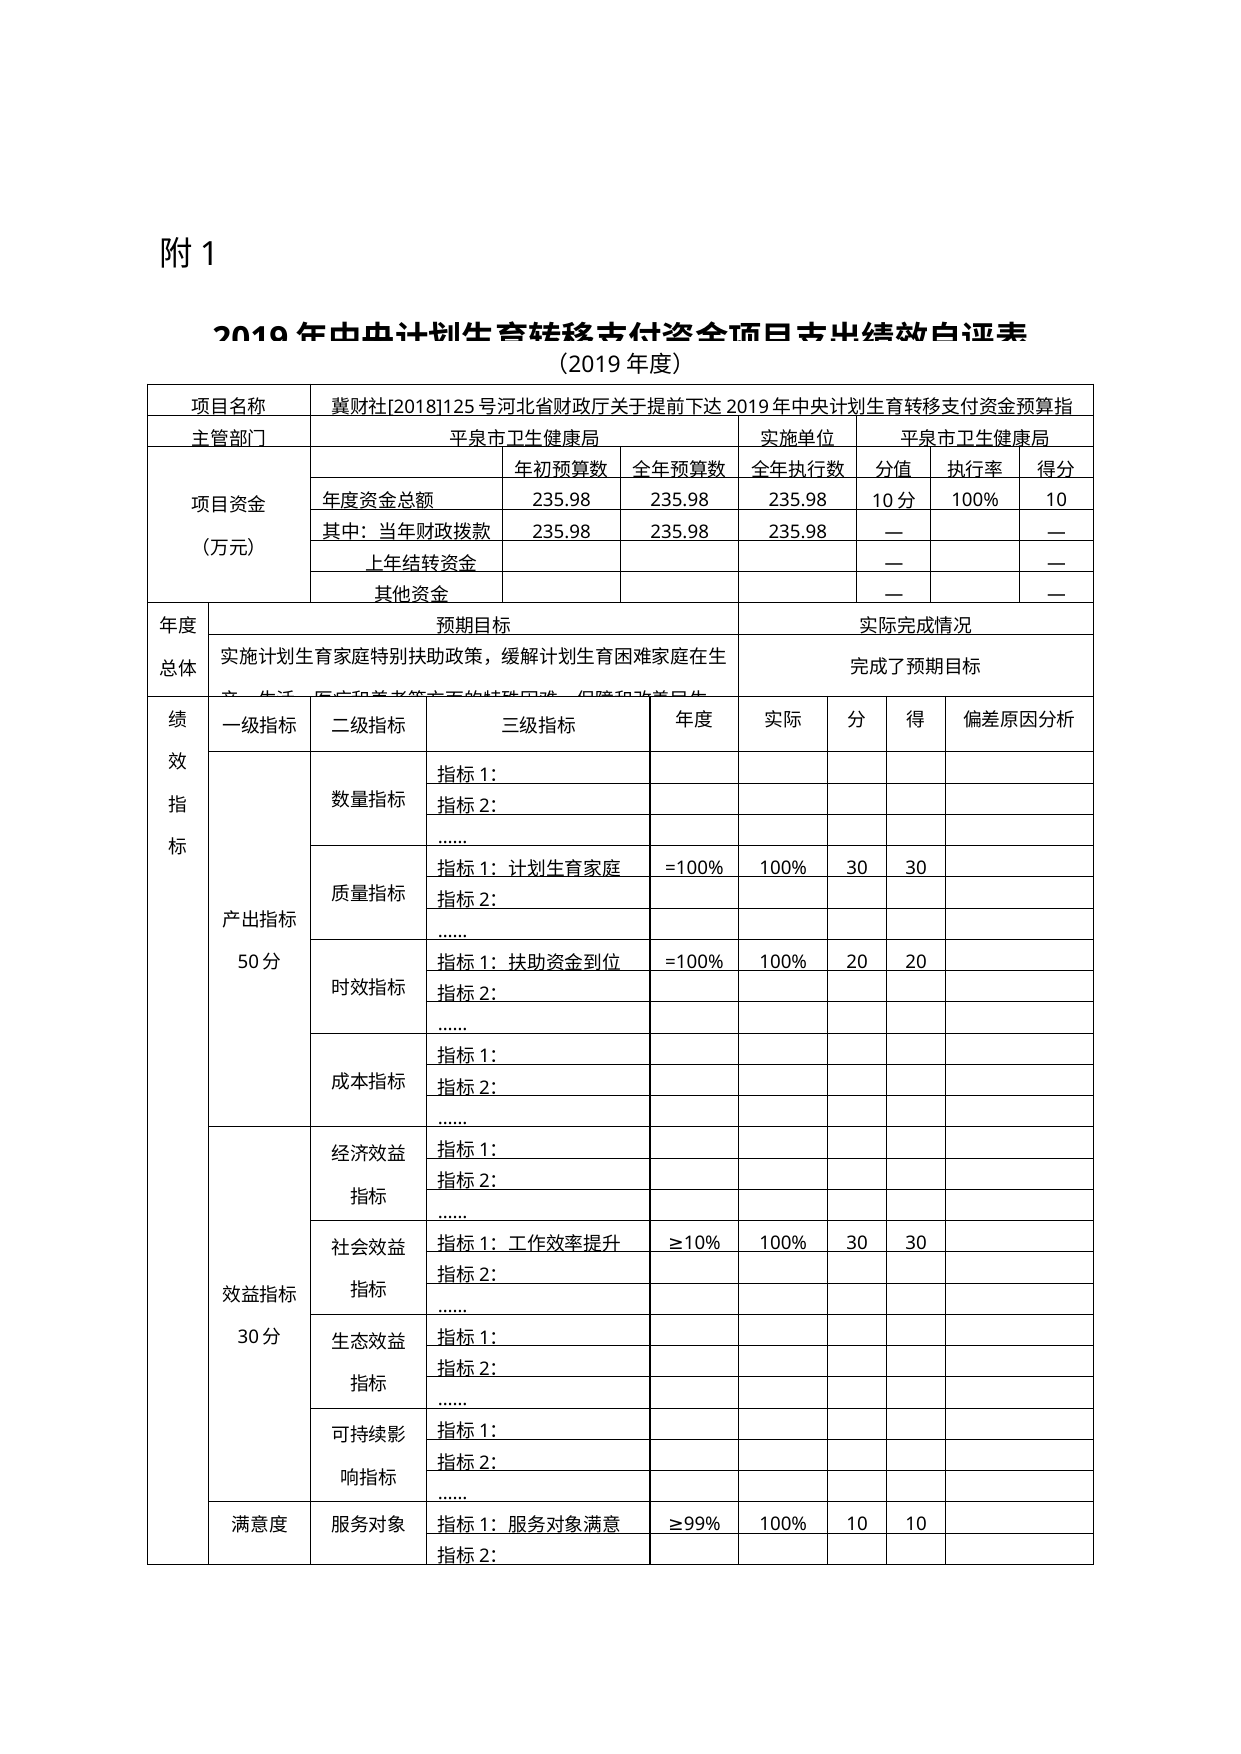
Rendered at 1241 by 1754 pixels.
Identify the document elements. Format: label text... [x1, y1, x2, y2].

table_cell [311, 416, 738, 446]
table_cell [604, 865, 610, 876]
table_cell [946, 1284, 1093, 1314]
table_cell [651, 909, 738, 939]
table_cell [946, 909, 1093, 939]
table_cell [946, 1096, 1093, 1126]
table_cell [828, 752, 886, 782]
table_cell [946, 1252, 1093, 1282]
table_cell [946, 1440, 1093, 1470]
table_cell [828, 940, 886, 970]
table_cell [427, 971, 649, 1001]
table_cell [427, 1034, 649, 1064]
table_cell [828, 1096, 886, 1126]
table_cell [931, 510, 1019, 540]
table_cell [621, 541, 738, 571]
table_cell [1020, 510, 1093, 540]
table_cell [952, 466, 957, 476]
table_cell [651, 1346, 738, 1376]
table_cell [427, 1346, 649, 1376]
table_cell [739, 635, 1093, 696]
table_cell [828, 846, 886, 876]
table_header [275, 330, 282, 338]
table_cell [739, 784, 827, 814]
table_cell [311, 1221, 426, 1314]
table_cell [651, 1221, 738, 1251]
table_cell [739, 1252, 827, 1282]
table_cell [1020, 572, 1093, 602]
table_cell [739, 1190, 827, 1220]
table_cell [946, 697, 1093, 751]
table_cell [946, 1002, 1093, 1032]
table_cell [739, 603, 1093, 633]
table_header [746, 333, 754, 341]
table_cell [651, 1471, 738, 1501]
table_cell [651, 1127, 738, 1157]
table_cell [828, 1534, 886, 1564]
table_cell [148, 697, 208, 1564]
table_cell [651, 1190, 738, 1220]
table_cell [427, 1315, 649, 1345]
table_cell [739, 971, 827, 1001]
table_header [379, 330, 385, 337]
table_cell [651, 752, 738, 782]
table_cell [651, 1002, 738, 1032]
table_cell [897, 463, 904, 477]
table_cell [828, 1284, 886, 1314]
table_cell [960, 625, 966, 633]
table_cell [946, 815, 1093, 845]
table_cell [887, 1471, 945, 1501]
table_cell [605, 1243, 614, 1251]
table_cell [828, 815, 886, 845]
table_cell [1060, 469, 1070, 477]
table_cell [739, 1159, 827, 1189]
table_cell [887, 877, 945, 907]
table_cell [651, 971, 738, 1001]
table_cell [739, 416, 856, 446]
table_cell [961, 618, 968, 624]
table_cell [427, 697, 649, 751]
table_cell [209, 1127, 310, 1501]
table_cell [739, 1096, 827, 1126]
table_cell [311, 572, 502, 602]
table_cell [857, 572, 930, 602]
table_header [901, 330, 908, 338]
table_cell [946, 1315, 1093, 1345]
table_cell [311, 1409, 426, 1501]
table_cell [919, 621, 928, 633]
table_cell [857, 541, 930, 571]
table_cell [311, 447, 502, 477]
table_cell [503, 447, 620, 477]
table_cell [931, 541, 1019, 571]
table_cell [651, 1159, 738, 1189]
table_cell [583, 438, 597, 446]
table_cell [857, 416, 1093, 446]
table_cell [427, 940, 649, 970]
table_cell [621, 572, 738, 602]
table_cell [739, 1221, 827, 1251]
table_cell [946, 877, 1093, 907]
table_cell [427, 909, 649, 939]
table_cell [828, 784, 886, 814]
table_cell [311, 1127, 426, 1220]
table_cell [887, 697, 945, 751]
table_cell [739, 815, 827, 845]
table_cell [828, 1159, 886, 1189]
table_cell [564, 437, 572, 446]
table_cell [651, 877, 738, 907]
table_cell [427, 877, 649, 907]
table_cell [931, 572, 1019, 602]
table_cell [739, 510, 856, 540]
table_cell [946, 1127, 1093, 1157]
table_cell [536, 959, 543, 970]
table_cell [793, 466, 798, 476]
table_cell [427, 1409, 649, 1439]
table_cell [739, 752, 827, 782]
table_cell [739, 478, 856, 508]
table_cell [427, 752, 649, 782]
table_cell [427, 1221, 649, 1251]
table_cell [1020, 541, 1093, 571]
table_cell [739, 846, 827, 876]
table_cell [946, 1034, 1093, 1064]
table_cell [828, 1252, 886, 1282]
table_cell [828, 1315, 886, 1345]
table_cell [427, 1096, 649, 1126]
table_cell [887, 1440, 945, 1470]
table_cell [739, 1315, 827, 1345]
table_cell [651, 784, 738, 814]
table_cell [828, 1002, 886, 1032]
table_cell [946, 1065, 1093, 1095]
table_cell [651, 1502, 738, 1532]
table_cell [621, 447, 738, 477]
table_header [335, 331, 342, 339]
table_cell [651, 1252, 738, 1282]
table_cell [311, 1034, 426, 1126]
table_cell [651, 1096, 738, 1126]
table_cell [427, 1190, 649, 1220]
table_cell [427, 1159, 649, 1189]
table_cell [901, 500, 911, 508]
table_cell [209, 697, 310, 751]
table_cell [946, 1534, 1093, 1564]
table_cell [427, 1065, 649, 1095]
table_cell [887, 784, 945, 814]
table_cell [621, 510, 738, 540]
text 附1 [159, 209, 1081, 294]
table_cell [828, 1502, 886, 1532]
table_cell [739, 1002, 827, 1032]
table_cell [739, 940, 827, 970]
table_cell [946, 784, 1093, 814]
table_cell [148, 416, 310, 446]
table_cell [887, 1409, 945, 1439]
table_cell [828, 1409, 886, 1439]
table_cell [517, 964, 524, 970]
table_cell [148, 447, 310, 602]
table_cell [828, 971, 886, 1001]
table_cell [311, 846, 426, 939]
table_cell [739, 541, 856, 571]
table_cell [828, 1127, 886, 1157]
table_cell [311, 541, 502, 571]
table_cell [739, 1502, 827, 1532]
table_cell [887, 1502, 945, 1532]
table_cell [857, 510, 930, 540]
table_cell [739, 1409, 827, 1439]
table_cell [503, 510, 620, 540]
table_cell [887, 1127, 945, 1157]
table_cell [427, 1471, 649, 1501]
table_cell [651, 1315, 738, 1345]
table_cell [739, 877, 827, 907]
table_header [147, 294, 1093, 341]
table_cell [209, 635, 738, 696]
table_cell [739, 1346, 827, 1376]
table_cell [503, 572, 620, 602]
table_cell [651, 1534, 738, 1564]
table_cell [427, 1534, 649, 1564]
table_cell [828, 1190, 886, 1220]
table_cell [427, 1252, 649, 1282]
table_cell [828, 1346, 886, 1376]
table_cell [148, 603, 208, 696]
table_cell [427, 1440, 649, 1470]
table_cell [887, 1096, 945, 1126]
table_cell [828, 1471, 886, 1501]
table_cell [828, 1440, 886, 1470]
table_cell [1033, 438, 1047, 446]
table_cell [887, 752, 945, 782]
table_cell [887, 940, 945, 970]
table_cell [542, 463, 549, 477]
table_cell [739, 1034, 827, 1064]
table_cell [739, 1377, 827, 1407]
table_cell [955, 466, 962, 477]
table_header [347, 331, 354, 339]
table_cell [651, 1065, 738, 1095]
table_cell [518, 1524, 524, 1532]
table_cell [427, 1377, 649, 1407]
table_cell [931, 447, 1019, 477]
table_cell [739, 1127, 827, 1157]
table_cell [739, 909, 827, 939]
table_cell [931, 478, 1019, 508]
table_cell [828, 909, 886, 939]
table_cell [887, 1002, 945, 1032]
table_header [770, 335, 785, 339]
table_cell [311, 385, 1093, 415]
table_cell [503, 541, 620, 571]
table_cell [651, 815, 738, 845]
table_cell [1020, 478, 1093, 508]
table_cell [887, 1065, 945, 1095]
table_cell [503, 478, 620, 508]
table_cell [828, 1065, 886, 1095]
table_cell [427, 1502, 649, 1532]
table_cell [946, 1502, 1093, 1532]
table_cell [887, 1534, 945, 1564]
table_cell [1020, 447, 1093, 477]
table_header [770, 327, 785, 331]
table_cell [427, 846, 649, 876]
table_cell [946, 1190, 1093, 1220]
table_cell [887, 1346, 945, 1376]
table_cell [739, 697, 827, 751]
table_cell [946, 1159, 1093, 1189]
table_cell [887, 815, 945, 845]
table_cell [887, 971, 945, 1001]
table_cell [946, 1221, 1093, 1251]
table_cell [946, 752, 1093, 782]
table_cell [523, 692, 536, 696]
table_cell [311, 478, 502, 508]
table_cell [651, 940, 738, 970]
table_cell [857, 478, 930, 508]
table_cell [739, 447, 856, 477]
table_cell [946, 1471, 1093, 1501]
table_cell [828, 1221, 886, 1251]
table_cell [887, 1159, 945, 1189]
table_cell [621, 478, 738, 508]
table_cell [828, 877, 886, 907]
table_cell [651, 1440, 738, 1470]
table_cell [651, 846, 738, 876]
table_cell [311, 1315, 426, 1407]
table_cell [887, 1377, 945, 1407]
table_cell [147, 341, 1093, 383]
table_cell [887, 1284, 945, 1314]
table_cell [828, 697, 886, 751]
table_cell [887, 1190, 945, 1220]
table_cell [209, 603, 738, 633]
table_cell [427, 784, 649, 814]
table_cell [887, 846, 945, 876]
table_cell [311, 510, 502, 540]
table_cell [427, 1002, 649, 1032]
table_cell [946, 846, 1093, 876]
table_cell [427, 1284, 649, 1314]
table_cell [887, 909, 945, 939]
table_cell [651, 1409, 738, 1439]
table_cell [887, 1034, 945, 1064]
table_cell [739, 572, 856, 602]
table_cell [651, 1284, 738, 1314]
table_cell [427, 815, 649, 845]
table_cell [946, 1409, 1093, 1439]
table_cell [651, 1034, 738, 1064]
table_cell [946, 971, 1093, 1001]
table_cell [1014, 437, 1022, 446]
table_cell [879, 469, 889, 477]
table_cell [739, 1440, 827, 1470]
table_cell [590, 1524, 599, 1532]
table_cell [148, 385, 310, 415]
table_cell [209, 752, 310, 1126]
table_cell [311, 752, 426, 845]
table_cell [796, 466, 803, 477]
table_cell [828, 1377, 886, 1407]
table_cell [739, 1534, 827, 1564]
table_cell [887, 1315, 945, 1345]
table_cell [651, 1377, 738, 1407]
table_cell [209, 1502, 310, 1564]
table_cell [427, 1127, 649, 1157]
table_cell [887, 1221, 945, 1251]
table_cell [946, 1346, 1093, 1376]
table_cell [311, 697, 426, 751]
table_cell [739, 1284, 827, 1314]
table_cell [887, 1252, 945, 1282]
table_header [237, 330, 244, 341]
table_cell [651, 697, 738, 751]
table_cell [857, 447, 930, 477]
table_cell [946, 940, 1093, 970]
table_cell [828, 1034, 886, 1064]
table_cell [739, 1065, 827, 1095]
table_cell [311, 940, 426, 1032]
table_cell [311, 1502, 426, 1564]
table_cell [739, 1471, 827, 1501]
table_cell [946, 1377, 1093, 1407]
